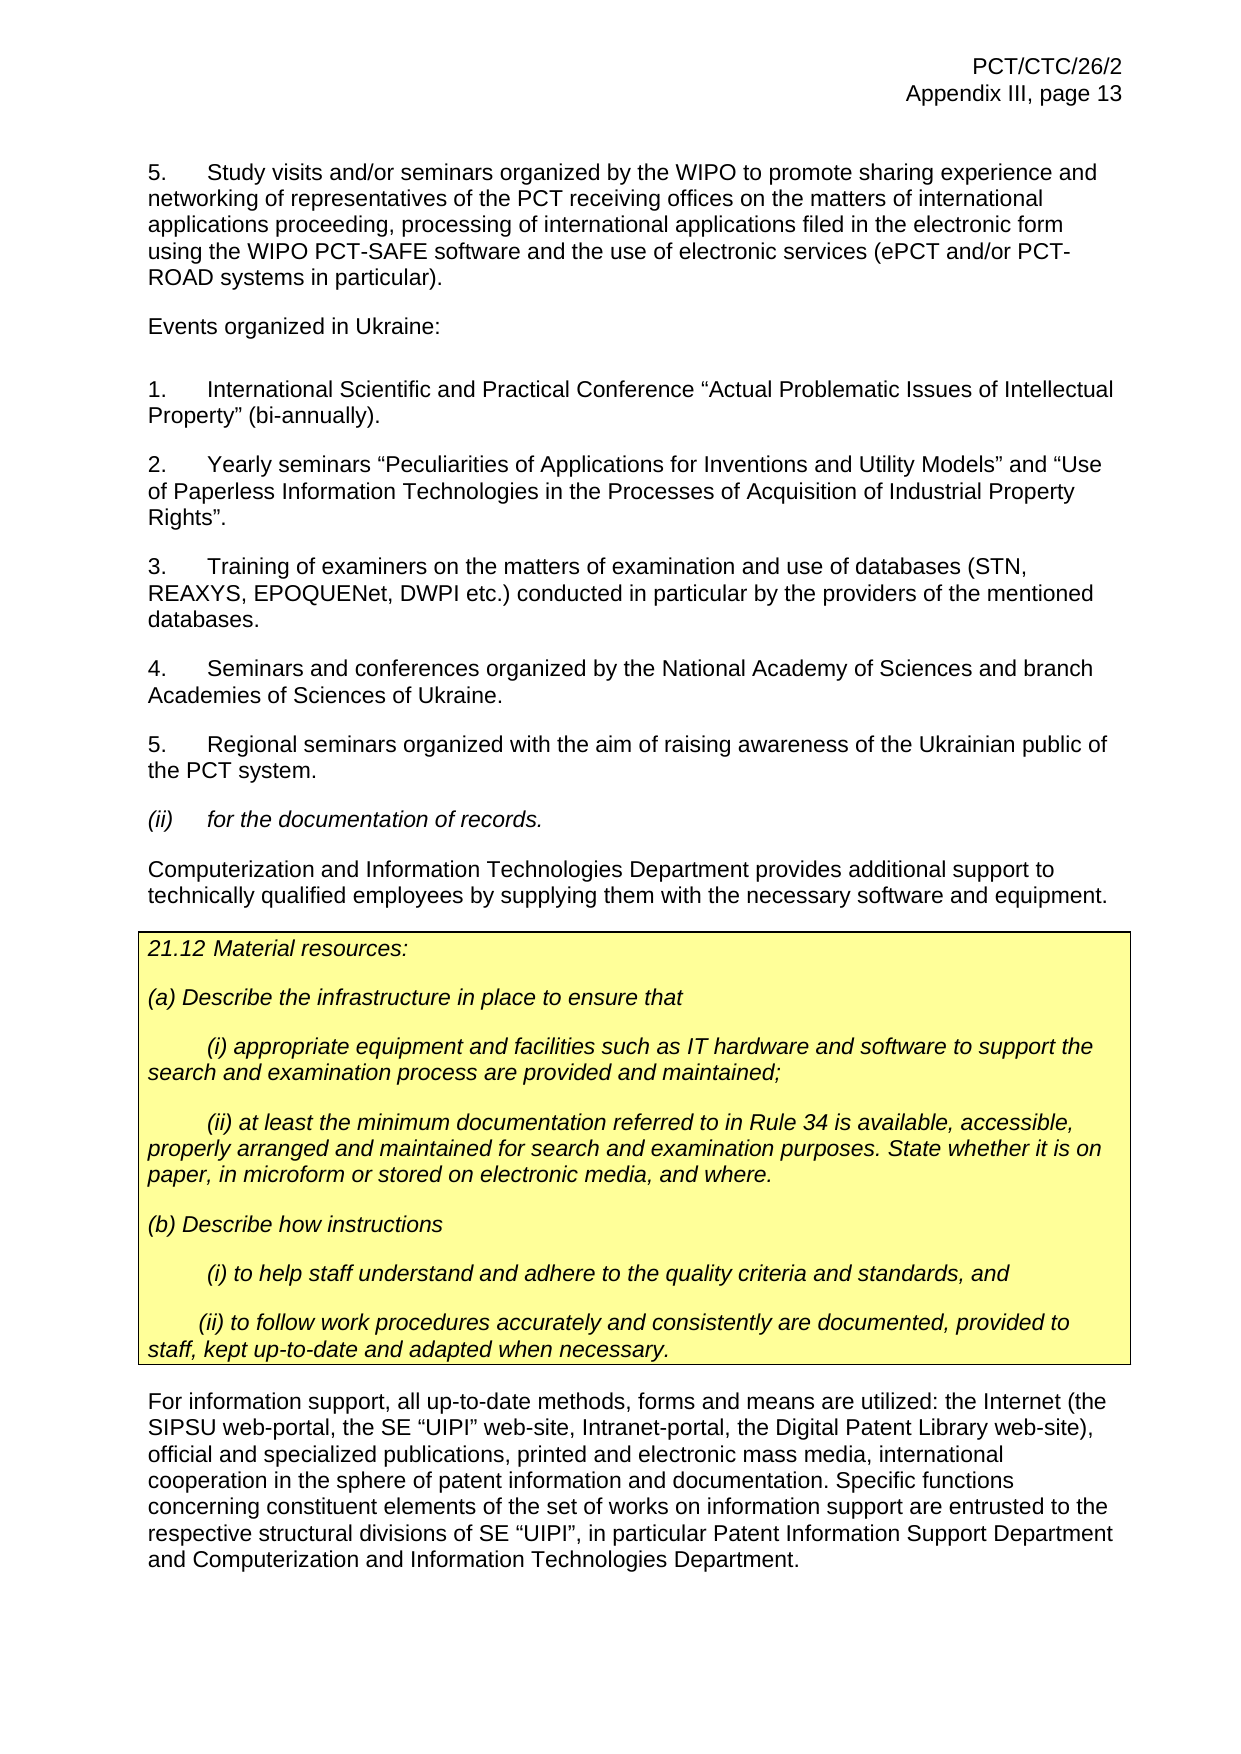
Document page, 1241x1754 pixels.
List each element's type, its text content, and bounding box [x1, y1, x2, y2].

text 1. International Scientific and Practical Conference “Actual Problematic Issues of Intellectual Property” (bi-annually). [148, 376, 1122, 428]
text 2. Yearly seminars “Peculiarities of Applications for Inventions and Utility Models” and “Use of Paperless Information Technologies in the Processes of Acquisition of Industrial Property Rights”. [148, 451, 1122, 530]
text (i) appropriate equipment and facilities such as IT hardware and software to support the search and examination process are provided and maintained; [139, 1030, 1130, 1086]
text 5. Regional seminars organized with the aim of raising awareness of the Ukrainian public of the PCT system. [148, 731, 1122, 783]
text (a) Describe the infrastructure in place to ensure that [139, 981, 1130, 1010]
text 21.12 Material resources: [139, 933, 1130, 961]
text Events organized in Ukraine: [148, 313, 1122, 339]
text (b) Describe how instructions [139, 1207, 1130, 1237]
text 5. Study visits and/or seminars organized by the WIPO to promote sharing experience and networking of representatives of the PCT receiving offices on the matters of international applications proceeding, processing of international applications filed in the electronic form using the WIPO PCT-SAFE software and the use of electronic services (еРСТ and/or PCT-ROAD systems in particular). [148, 158, 1122, 290]
text Computerization and Information Technologies Department provides additional support to technically qualified employees by supplying them with the necessary software and equipment. [148, 856, 1122, 908]
text (ii) to follow work procedures accurately and consistently are documented, provided to staff, kept up-to-date and adapted when necessary. [139, 1306, 1130, 1364]
text (ii) at least the minimum documentation referred to in Rule 34 is available, accessible, properly arranged and maintained for search and examination purposes. State whether it is on paper, in microform or stored on electronic media, and where. [139, 1106, 1130, 1188]
text For information support, all up-to-date methods, forms and means are utilized: the Internet (the SIPSU web-portal, the SE “UIPI” web-site, Intranet-portal, the Digital Patent Library web-site), official and specialized publications, printed and electronic mass media, international cooperation in the sphere of patent information and documentation. Specific functions concerning constituent elements of the set of works on information support are entrusted to the respective structural divisions of SE “UIPI”, in particular Patent Information Support Department and Computerization and Information Technologies Department. [148, 1388, 1122, 1572]
text (i) to help staff understand and adhere to the quality criteria and standards, and [139, 1257, 1130, 1286]
text 3. Training of examiners on the matters of examination and use of databases (STN, REAXYS, EPOQUENet, DWPI etc.) conducted in particular by the providers of the mentioned databases. [148, 553, 1122, 632]
text 4. Seminars and conferences organized by the National Academy of Sciences and branch Academies of Sciences of Ukraine. [148, 655, 1122, 708]
text (ii) for the documentation of records. [148, 806, 1122, 833]
